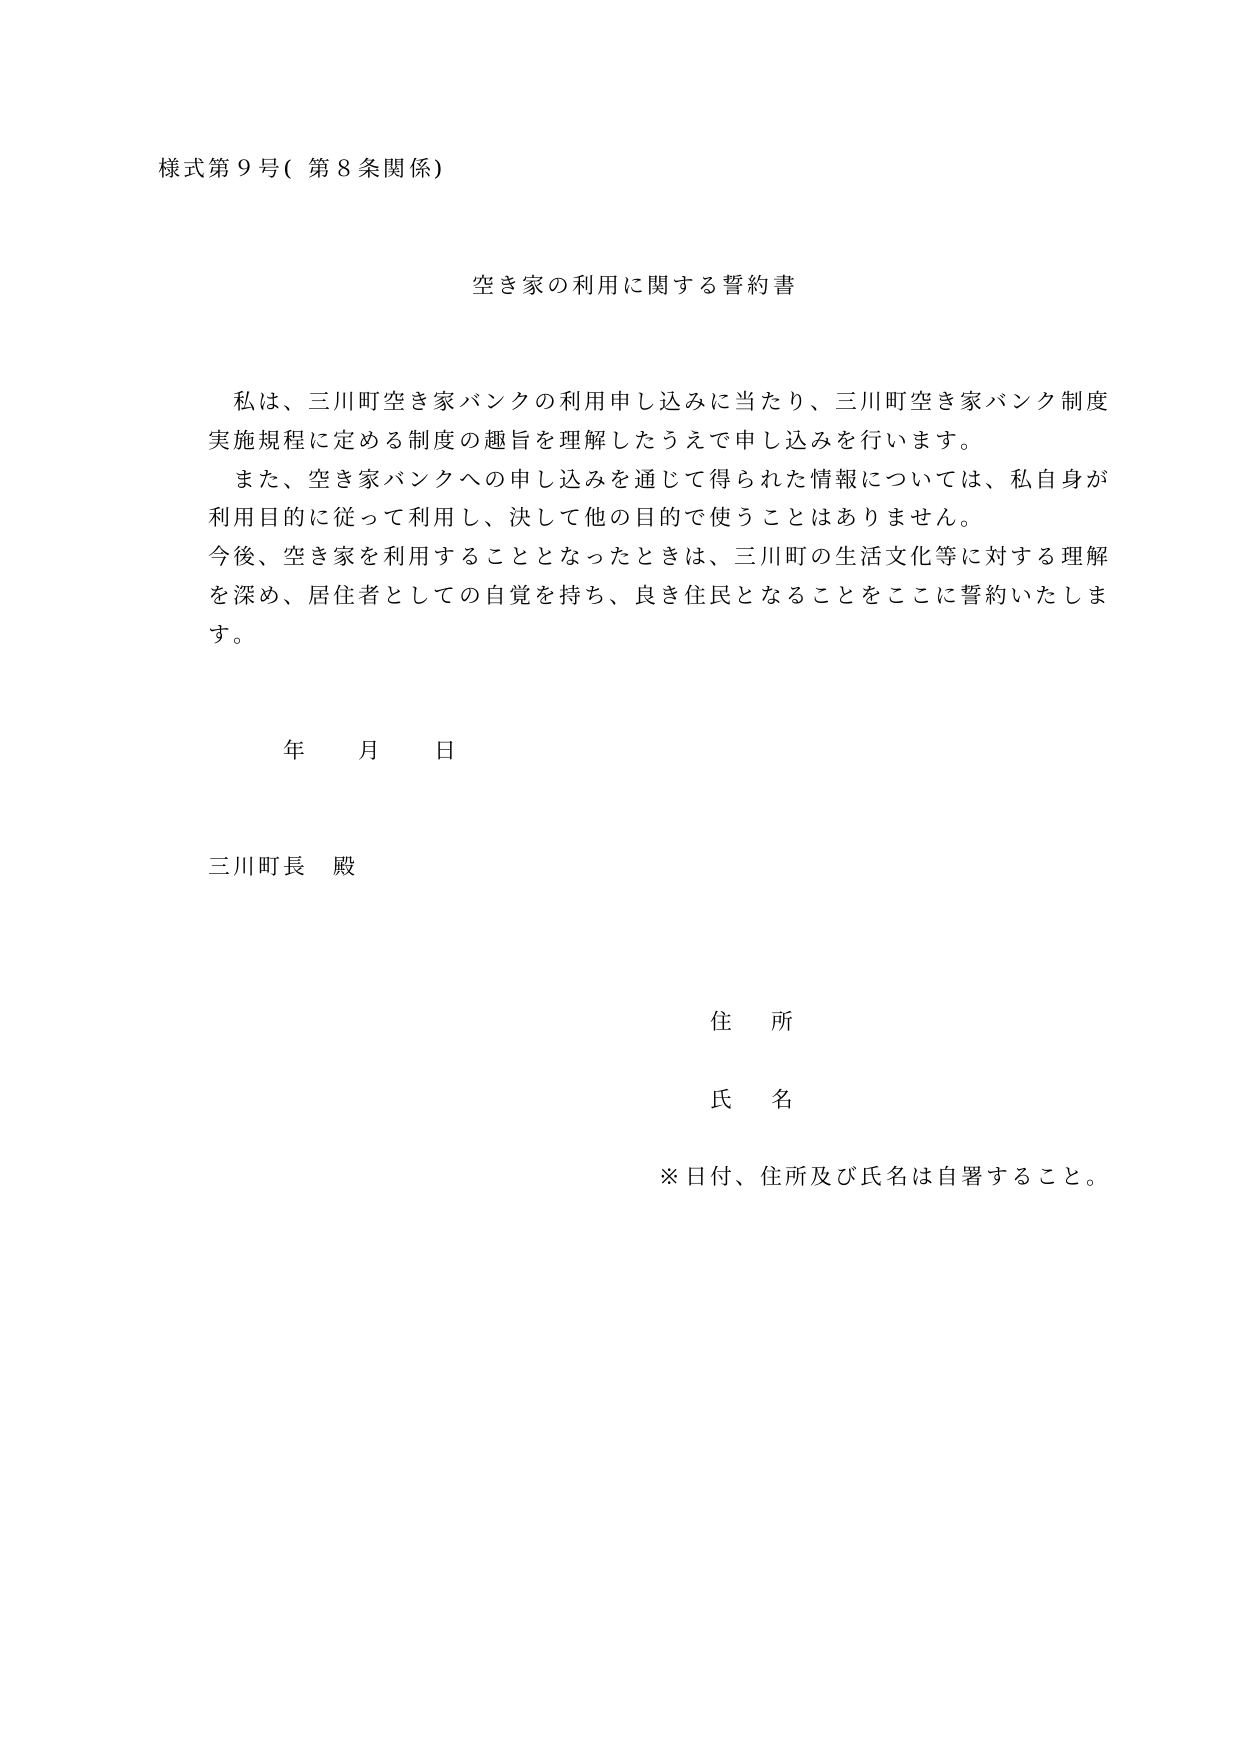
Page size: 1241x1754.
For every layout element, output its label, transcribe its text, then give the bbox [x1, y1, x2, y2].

text 三川町長 殿 [158, 846, 1112, 884]
text ※日付、住所及び氏名は自署すること。 [158, 1156, 1112, 1194]
text 住所 [158, 1001, 1112, 1039]
text 空き家の利用に関する誓約書 [158, 264, 1112, 303]
text 氏名 [158, 1078, 1112, 1117]
text 年 月 日 [158, 729, 1112, 768]
text 今後、空き家を利用することとなったときは、三川町の生活文化等に対する理解を深め、居住者としての自覚を持ち、良き住民となることをここに誓約いたします。 [183, 536, 1112, 652]
text 私は、三川町空き家バンクの利用申し込みに当たり、三川町空き家バンク制度実施規程に定める制度の趣旨を理解したうえで申し込みを行います。 [183, 381, 1112, 458]
text 様式第９号(第８条関係) [158, 148, 1112, 187]
text また、空き家バンクへの申し込みを通じて得られた情報については、私自身が利用目的に従って利用し、決して他の目的で使うことはありません。 [183, 458, 1112, 536]
